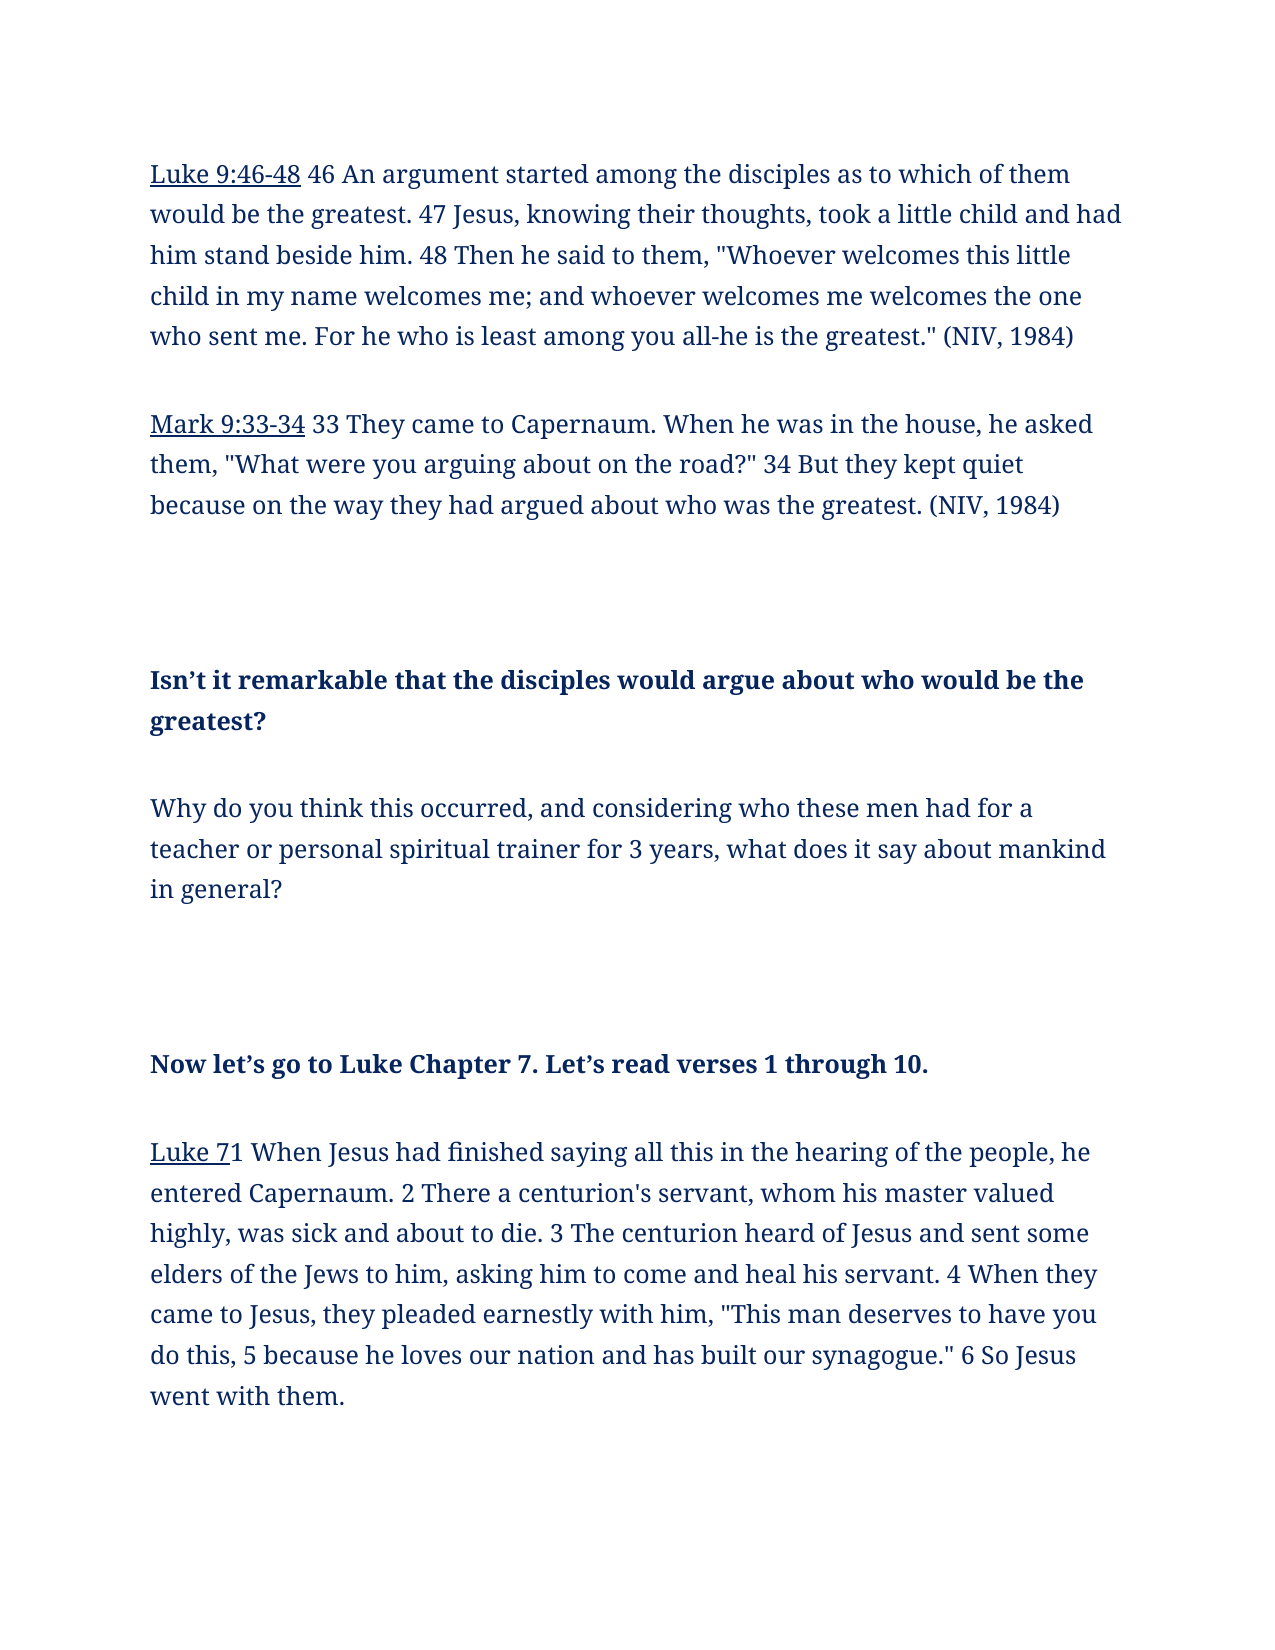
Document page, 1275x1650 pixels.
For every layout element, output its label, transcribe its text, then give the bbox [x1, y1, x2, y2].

text Luke 9:46-48 46 An argument started among the disciples as to which of them would be the greatest. 47 Jesus, knowing their thoughts, took a little child and had him stand beside him. 48 Then he said to them, "Whoever welcomes this little child in my name welcomes me; and whoever welcomes me welcomes the one who sent me. For he who is least among you all-he is the greatest." (NIV, 1984) [150, 150, 1125, 353]
text Luke 71 When Jesus had finished saying all this in the hearing of the people, he entered Capernaum. 2 There a centurion's servant, whom his master valued highly, was sick and about to die. 3 The centurion heard of Jesus and sent some elders of the Jews to him, asking him to come and heal his servant. 4 When they came to Jesus, they pleaded earnestly with him, "This man deserves to have you do this, 5 because he loves our nation and has built our synagogue." 6 So Jesus went with them. [150, 1128, 1125, 1412]
text Why do you think this occurred, and considering who these men had for a teacher or personal spiritual trainer for 3 years, what does it say about mankind in general? [150, 784, 1125, 906]
text Isn’t it remarkable that the disciples would argue about who would be the greatest? [150, 656, 1125, 737]
text Mark 9:33-34 33 They came to Capernaum. When he was in the house, he asked them, "What were you arguing about on the road?" 34 But they kept quiet because on the way they had argued about who was the greatest. (NIV, 1984) [150, 400, 1125, 522]
text Now let’s go to Luke Chapter 7. Let’s read verses 1 through 10. [150, 1041, 1125, 1081]
